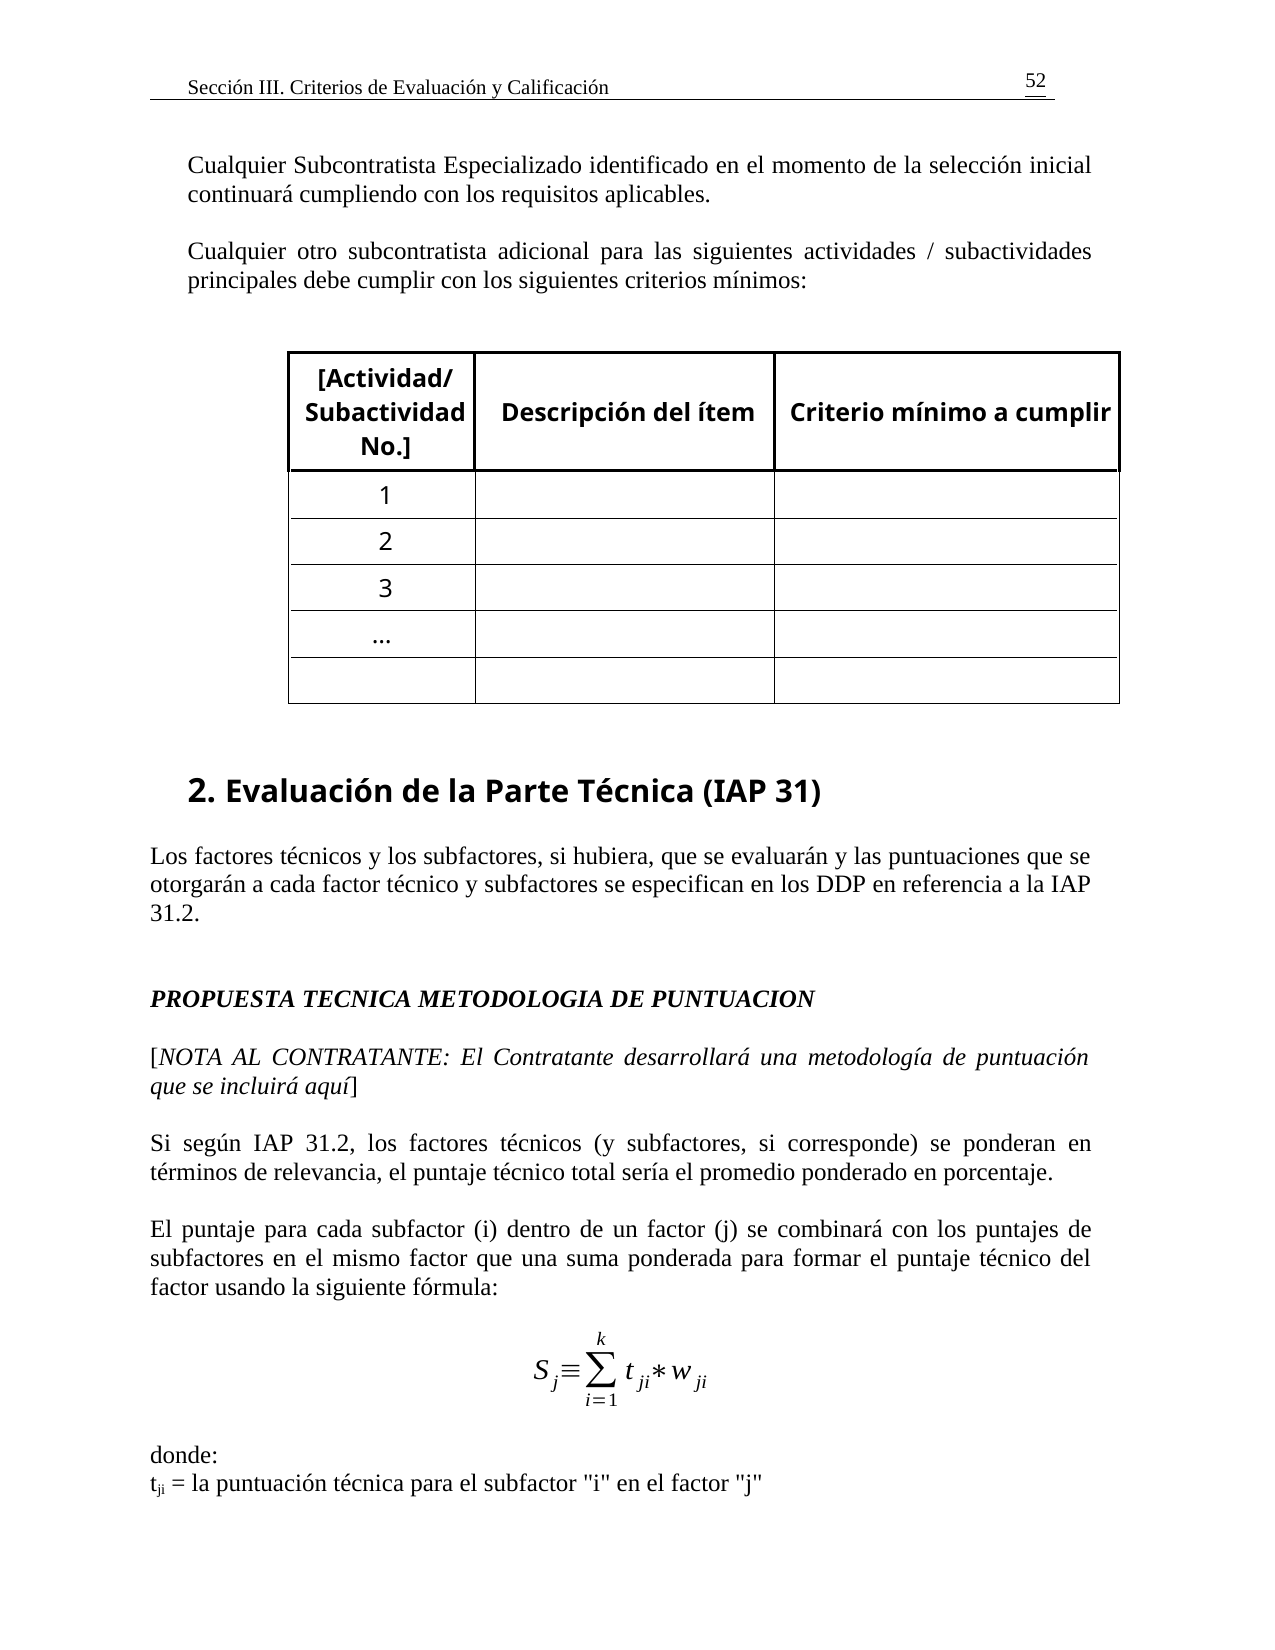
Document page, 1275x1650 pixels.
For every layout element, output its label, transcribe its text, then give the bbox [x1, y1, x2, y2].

text tji = la puntuación técnica para el subfactor "i" en el factor "j" [150, 1468, 1092, 1497]
text Si según IAP 31.2, los factores técnicos (y subfactores, si corresponde) se ponderan en términos de relevancia, el puntaje técnico total sería el promedio ponderado en porcentaje. [150, 1128, 1092, 1186]
table_cell [476, 611, 774, 657]
text Evaluación de la Parte Técnica (IAP 31) [187, 767, 1092, 812]
text donde: [150, 1440, 1092, 1468]
text El puntaje para cada subfactor (i) dentro de un factor (j) se combinará con los puntajes de subfactores en el mismo factor que una suma ponderada para formar el puntaje técnico del factor usando la siguiente fórmula: [150, 1214, 1092, 1301]
table_cell [775, 657, 1119, 703]
table_cell 2 [289, 518, 475, 564]
text Cualquier otro subcontratista adicional para las siguientes actividades / subactividades principales debe cumplir con los siguientes criterios mínimos: [187, 236, 1092, 294]
text Cualquier Subcontratista Especializado identificado en el momento de la selección inicial continuará cumpliendo con los requisitos aplicables. [187, 150, 1092, 207]
table_cell [775, 564, 1119, 610]
text Los factores técnicos y los subfactores, si hubiera, que se evaluarán y las puntuaciones que se otorgarán a cada factor técnico y subfactores se especifican en los DDP en referencia a la IAP 31.2. [150, 841, 1092, 927]
table_cell … [289, 610, 475, 657]
table_cell [775, 469, 1119, 517]
table_cell [476, 519, 774, 564]
table_header Descripción del ítem [476, 354, 773, 468]
table_cell [476, 658, 774, 703]
table_cell [476, 565, 774, 610]
text PROPUESTA TECNICA METODOLOGIA DE PUNTUACION [150, 984, 1092, 1013]
table_header Criterio mínimo a cumplir [776, 354, 1118, 468]
table_cell [775, 518, 1119, 564]
table_cell 1 [289, 469, 475, 517]
table_cell [775, 610, 1119, 657]
table_cell [476, 472, 774, 517]
table_header [Actividad/ Subactividad No.] [290, 354, 473, 468]
table_cell 3 [289, 564, 475, 610]
text [NOTA AL CONTRATANTE: El Contratante desarrollará una metodología de puntuación que se incluirá aquí] [150, 1042, 1092, 1099]
table_cell [289, 657, 475, 703]
